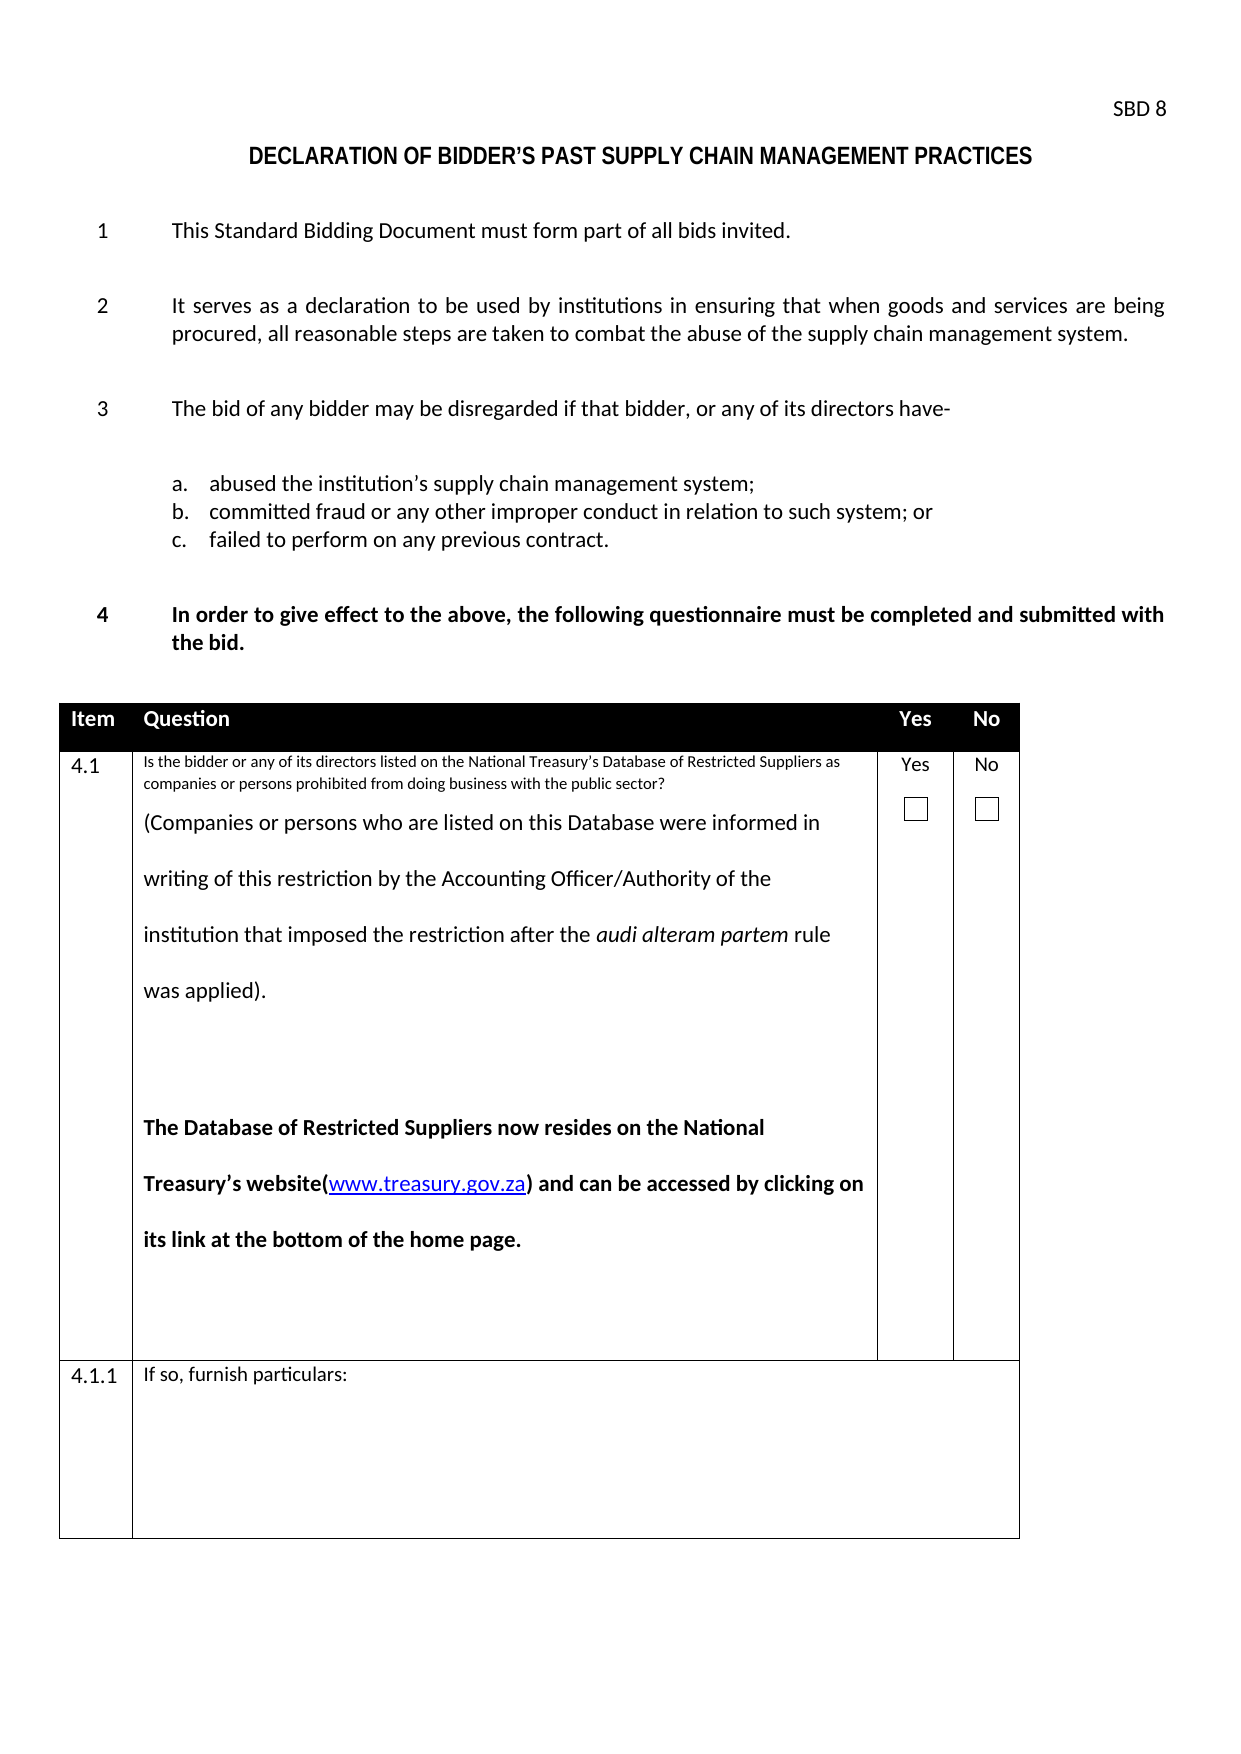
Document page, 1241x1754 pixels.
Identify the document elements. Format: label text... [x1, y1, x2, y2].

subtitle DECLARATION OF BIDDER’S PAST SUPPLY CHAIN MANAGEMENT PRACTICES [59, 141, 1167, 169]
table_header Yes [878, 704, 953, 751]
list committed fraud or any other improper conduct in relation to such system; or [172, 497, 1167, 525]
table_header No [954, 704, 1019, 751]
table_cell 4.1.1 [60, 1361, 132, 1538]
text SBD 8 [59, 94, 1167, 122]
table_cell Yes [878, 752, 953, 1360]
table_cell 4.1 [60, 752, 132, 1360]
list It serves as a declaration to be used by institutions in ensuring that when goods and services are being procured, all reasonable steps are taken to combat the abuse of the supply chain management system. [97, 291, 1167, 347]
table_header Item [60, 704, 132, 751]
list failed to perform on any previous contract. [172, 525, 1167, 553]
table_cell If so, furnish particulars: [133, 1361, 1019, 1538]
list In order to give effect to the above, the following questionnaire must be completed and submitted with the bid. [97, 600, 1167, 656]
list This Standard Bidding Document must form part of all bids invited. [97, 216, 1167, 244]
table_header Question [133, 704, 877, 751]
table_cell Is the bidder or any of its directors listed on the National Treasury’s Database of Restricted Suppliers as companies or persons prohibited from doing business with the public sector? (Companies or persons who are listed on this Database were informed in writing of this restriction by the Accounting Officer/Authority of the institution that imposed the restriction after the audi alteram partem rule was applied). The Database of Restricted Suppliers now resides on the National Treasury’s website(www.treasury.gov.za) and can be accessed by clicking on its link at the bottom of the home page. [133, 752, 877, 1360]
list The bid of any bidder may be disregarded if that bidder, or any of its directors have- [97, 394, 1167, 422]
list abused the institution’s supply chain management system; [172, 469, 1167, 497]
table_cell No [954, 752, 1019, 1360]
